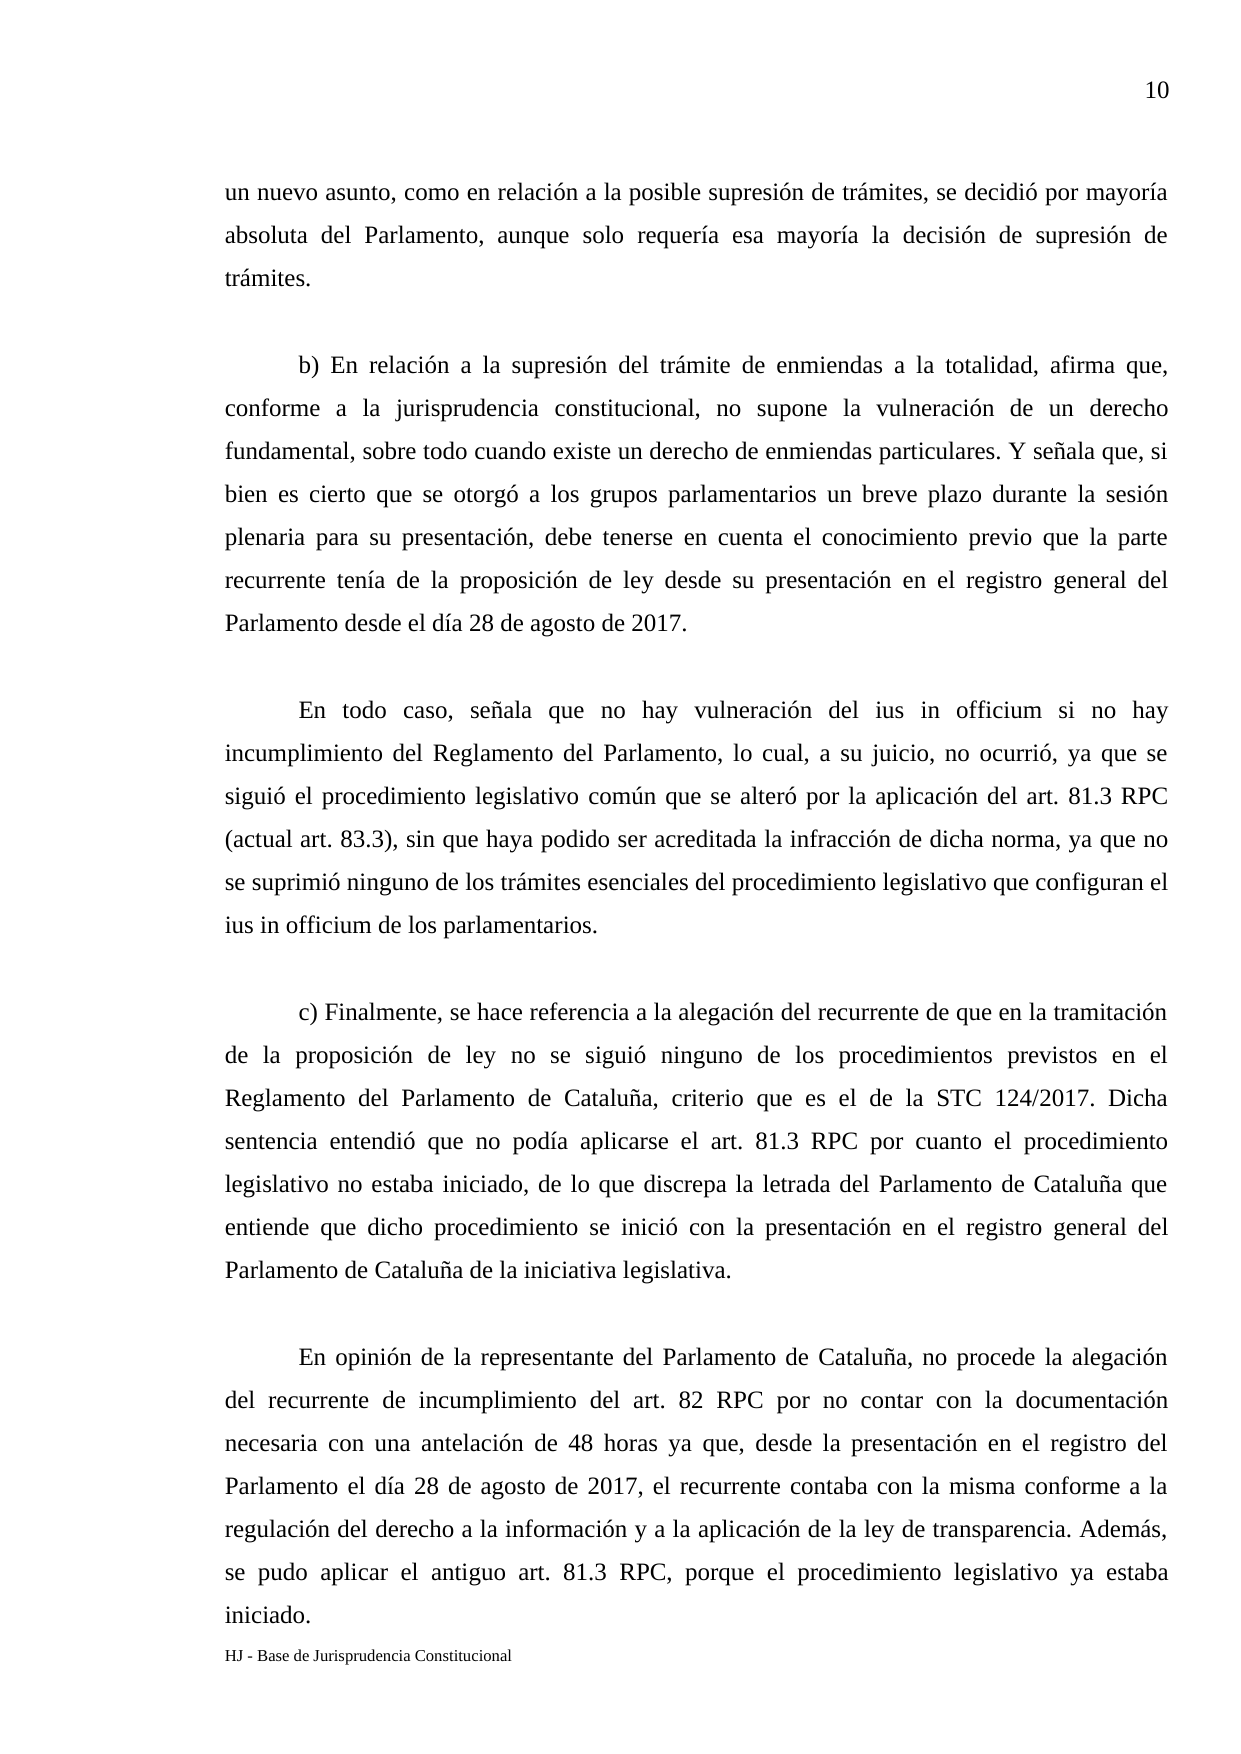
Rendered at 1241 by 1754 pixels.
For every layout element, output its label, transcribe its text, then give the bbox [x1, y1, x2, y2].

text En todo caso, señala que no hay vulneración del ius in officium si no hay incumplimiento del Reglamento del Parlamento, lo cual, a su juicio, no ocurrió, ya que se siguió el procedimiento legislativo común que se alteró por la aplicación del art. 81.3 RPC (actual art. 83.3), sin que haya podido ser acreditada la infracción de dicha norma, ya que no se suprimió ninguno de los trámites esenciales del procedimiento legislativo que configuran el ius in officium de los parlamentarios. [224, 695, 1169, 939]
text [224, 177, 1169, 292]
text c) Finalmente, se hace referencia a la alegación del recurrente de que en la tramitación de la proposición de ley no se siguió ninguno de los procedimientos previstos en el Reglamento del Parlamento de Cataluña, criterio que es el de la STC 124/2017. Dicha sentencia entendió que no podía aplicarse el art. 81.3 RPC por cuanto el procedimiento legislativo no estaba iniciado, de lo que discrepa la letrada del Parlamento de Cataluña que entiende que dicho procedimiento se inició con la presentación en el registro general del Parlamento de Cataluña de la iniciativa legislativa. [224, 997, 1169, 1284]
text b) En relación a la supresión del trámite de enmiendas a la totalidad, afirma que, conforme a la jurisprudencia constitucional, no supone la vulneración de un derecho fundamental, sobre todo cuando existe un derecho de enmiendas particulares. Y señala que, si bien es cierto que se otorgó a los grupos parlamentarios un breve plazo durante la sesión plenaria para su presentación, debe tenerse en cuenta el conocimiento previo que la parte recurrente tenía de la proposición de ley desde su presentación en el registro general del Parlamento desde el día 28 de agosto de 2017. [224, 350, 1169, 637]
text En opinión de la representante del Parlamento de Cataluña, no procede la alegación del recurrente de incumplimiento del art. 82 RPC por no contar con la documentación necesaria con una antelación de 48 horas ya que, desde la presentación en el registro del Parlamento el día 28 de agosto de 2017, el recurrente contaba con la misma conforme a la regulación del derecho a la información y a la aplicación de la ley de transparencia. Además, se pudo aplicar el antiguo art. 81.3 RPC, porque el procedimiento legislativo ya estaba iniciado. [224, 1342, 1169, 1629]
